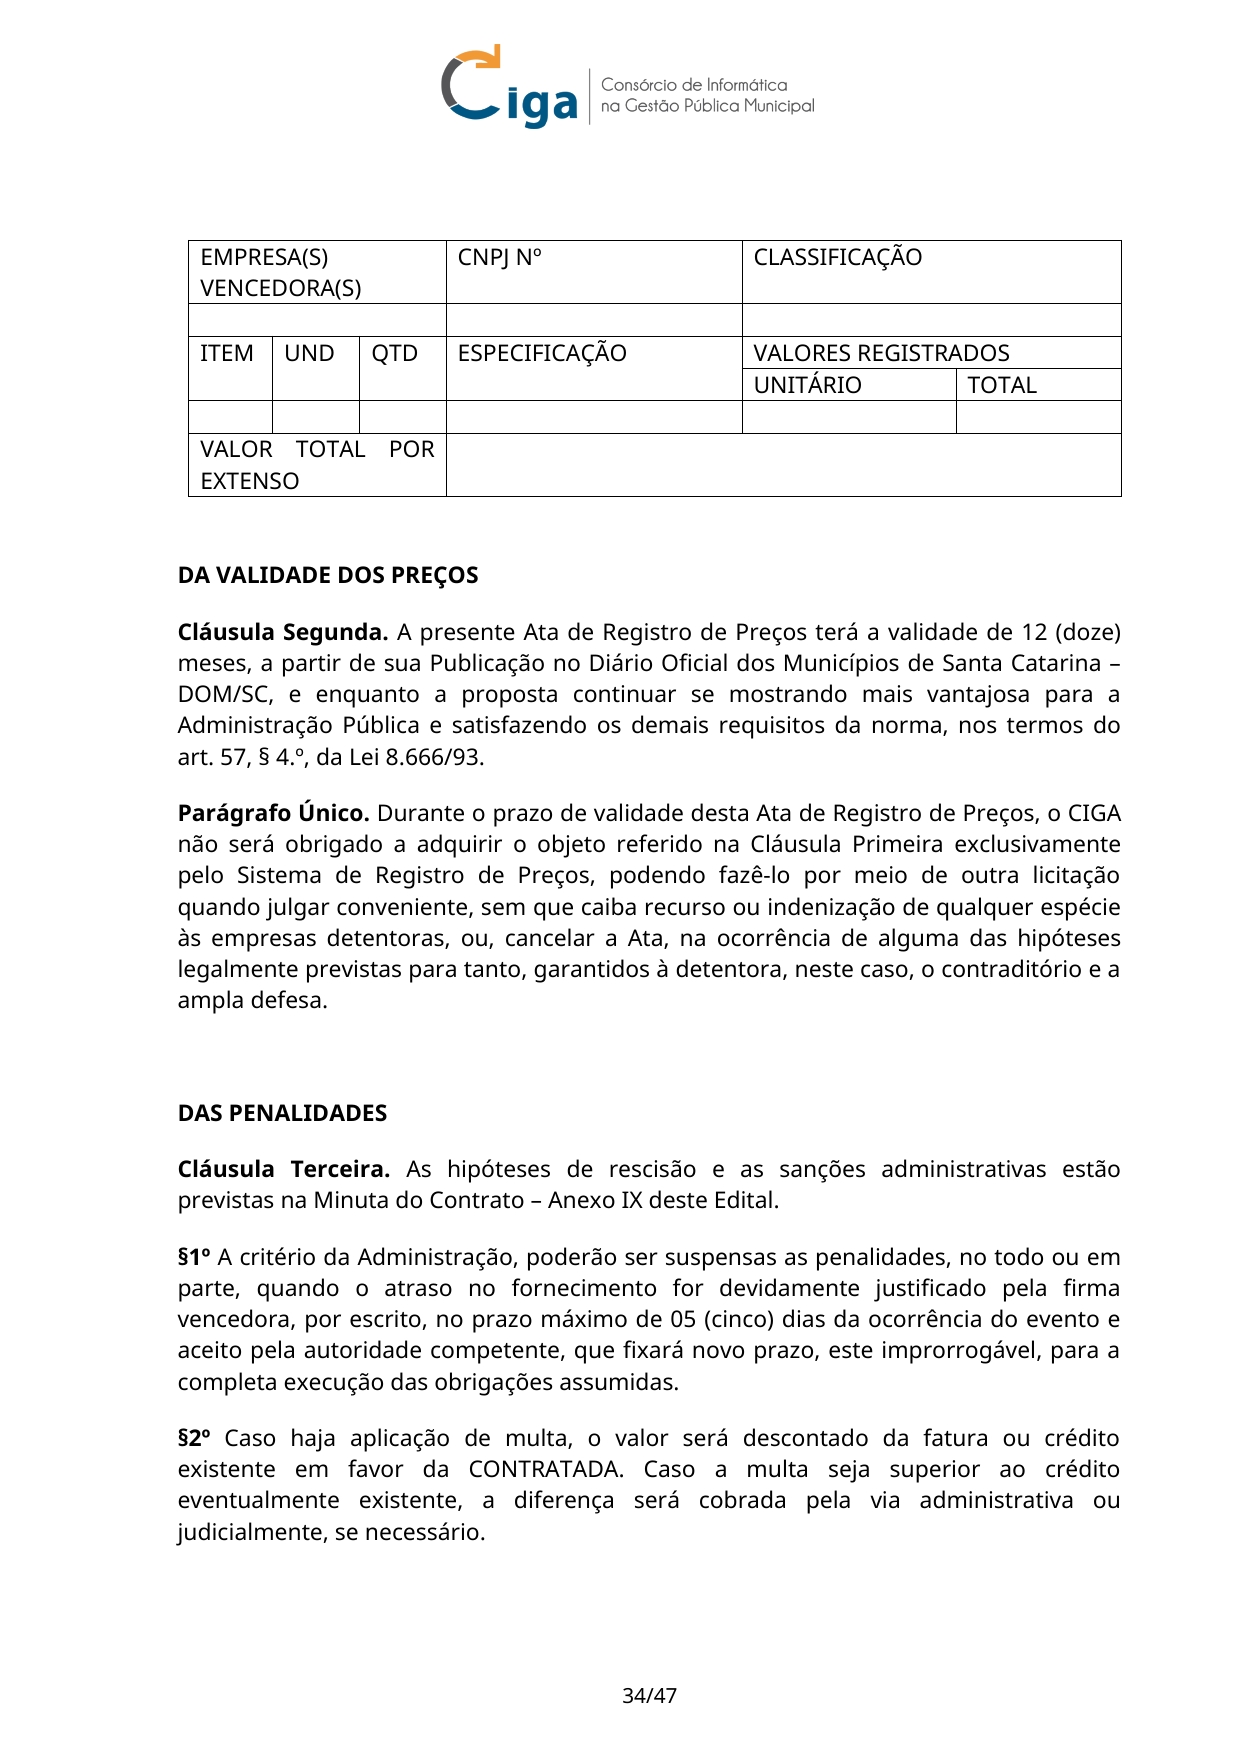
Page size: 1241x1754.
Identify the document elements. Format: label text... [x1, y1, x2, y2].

table_cell [447, 304, 742, 336]
table_cell VALORES REGISTRADOS [743, 337, 1121, 368]
picture [441, 44, 859, 129]
table_cell UND [273, 337, 359, 400]
text DA VALIDADE DOS PREÇOS [177, 559, 1122, 591]
table_cell [273, 401, 359, 432]
table_cell [360, 401, 446, 432]
table_cell [957, 401, 1121, 432]
table_cell ESPECIFICAÇÃO [447, 337, 742, 400]
table_header EMPRESA(S) VENCEDORA(S) [189, 241, 446, 303]
table_cell UNITÁRIO [743, 369, 956, 400]
table_header CNPJ Nº [447, 241, 742, 303]
text §2º Caso haja aplicação de multa, o valor será descontado da fatura ou crédito existente em favor da CONTRATADA. Caso a multa seja superior ao crédito eventualmente existente, a diferença será cobrada pela via administrativa ou judicialmente, se necessário. [177, 1422, 1122, 1547]
picture [531, 99, 540, 111]
table_cell [743, 304, 1121, 336]
text DAS PENALIDADES [177, 1097, 1122, 1128]
table_cell [189, 401, 272, 432]
text Cláusula Segunda. A presente Ata de Registro de Preços terá a validade de 12 (doze) meses, a partir de sua Publicação no Diário Oficial dos Municípios de Santa Catarina – DOM/SC, e enquanto a proposta continuar se mostrando mais vantajosa para a Administração Pública e satisfazendo os demais requisitos da norma, nos termos do art. 57, § 4.º, da Lei 8.666/93. [177, 616, 1122, 772]
text Parágrafo Único. Durante o prazo de validade desta Ata de Registro de Preços, o CIGA não será obrigado a adquirir o objeto referido na Cláusula Primeira exclusivamente pelo Sistema de Registro de Preços, podendo fazê-lo por meio de outra licitação quando julgar conveniente, sem que caiba recurso ou indenização de qualquer espécie às empresas detentoras, ou, cancelar a Ata, na ocorrência de alguma das hipóteses legalmente previstas para tanto, garantidos à detentora, neste caso, o contraditório e a ampla defesa. [177, 797, 1122, 1016]
table_cell [447, 434, 1121, 496]
text Cláusula Terceira. As hipóteses de rescisão e as sanções administrativas estão previstas na Minuta do Contrato – Anexo IX deste Edital. [177, 1153, 1122, 1216]
table_cell [189, 304, 446, 336]
table_cell [447, 401, 742, 432]
table_cell VALOR TOTAL POR EXTENSO [189, 434, 446, 496]
table_cell ITEM [189, 337, 272, 400]
table_cell TOTAL [957, 369, 1121, 400]
table_cell QTD [360, 337, 446, 400]
table_cell [743, 401, 956, 432]
table_header CLASSIFICAÇÃO [743, 241, 1121, 303]
text §1º A critério da Administração, poderão ser suspensas as penalidades, no todo ou em parte, quando o atraso no fornecimento for devidamente justificado pela firma vencedora, por escrito, no prazo máximo de 05 (cinco) dias da ocorrência do evento e aceito pela autoridade competente, que fixará novo prazo, este improrrogável, para a completa execução das obrigações assumidas. [177, 1241, 1122, 1397]
